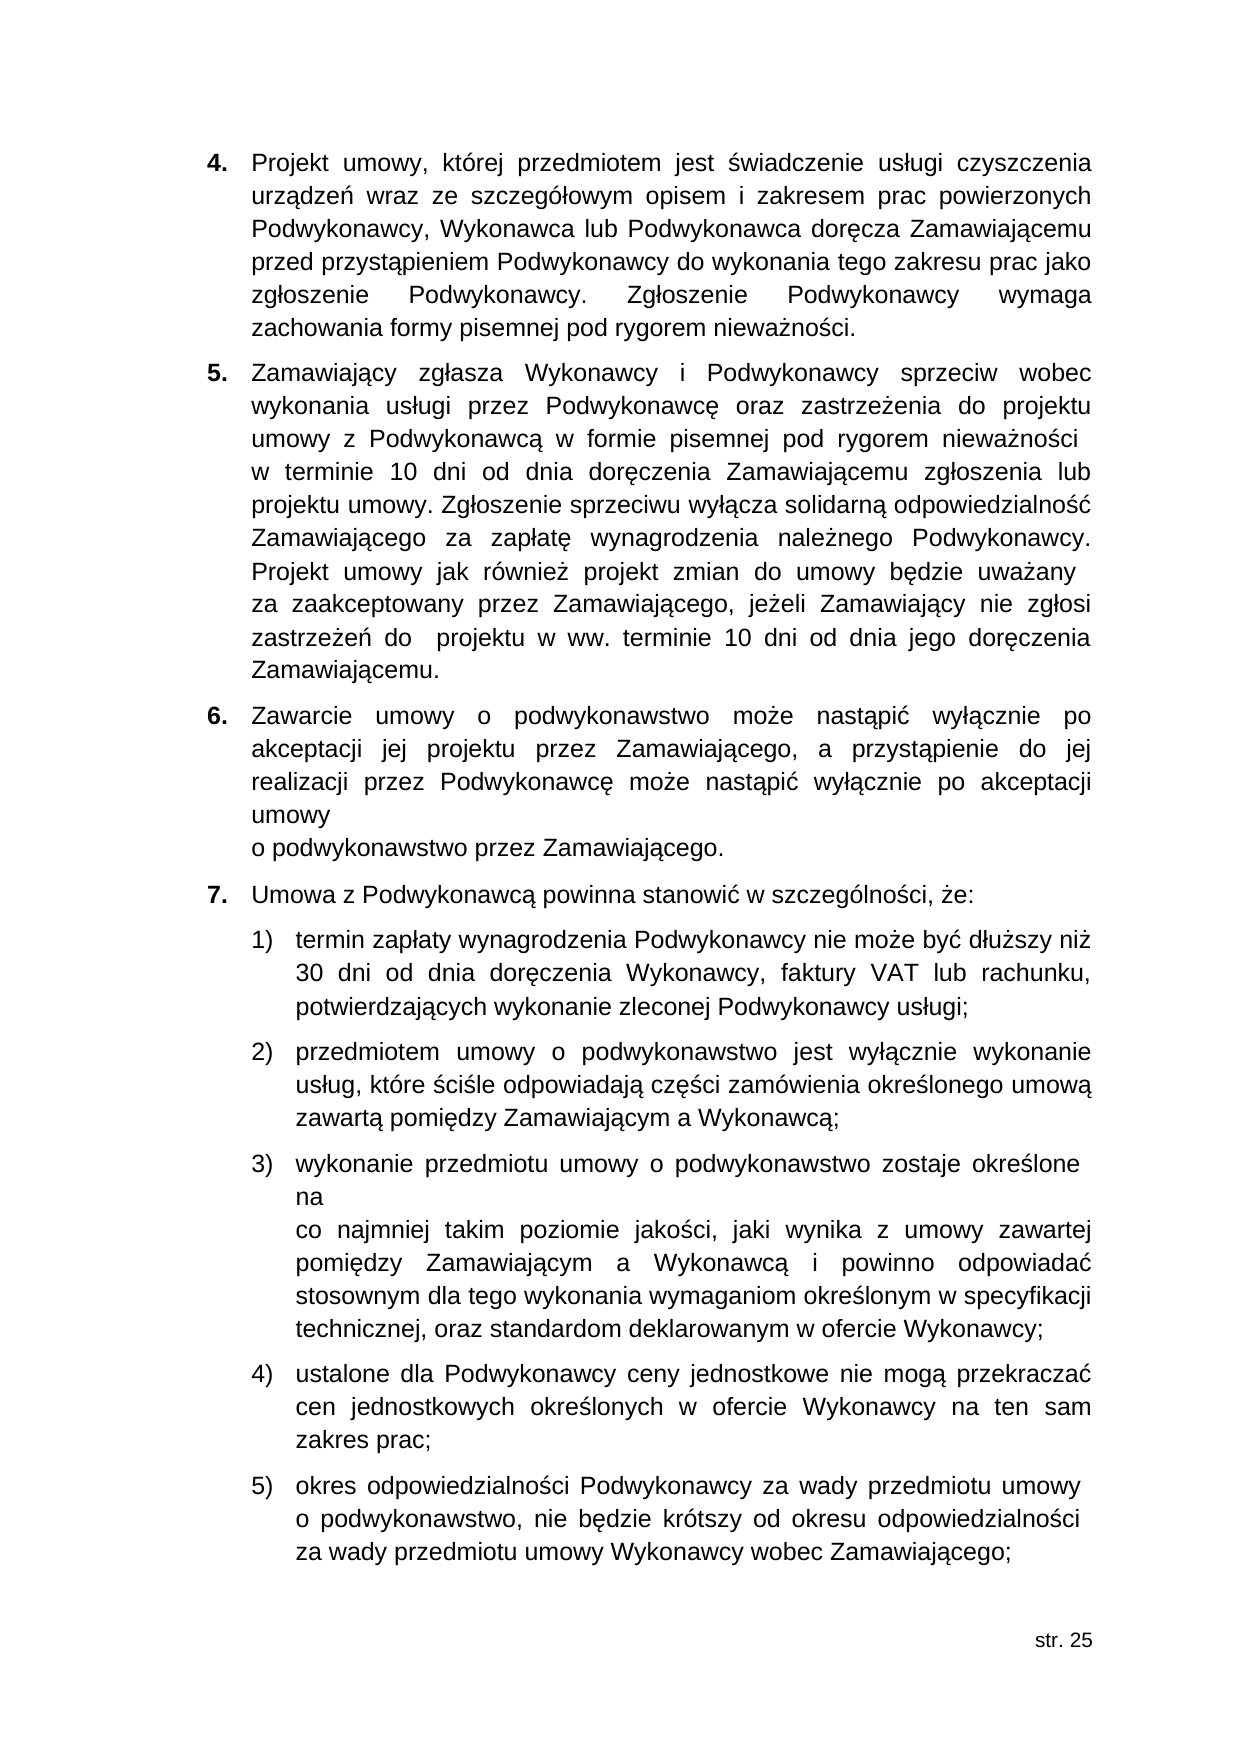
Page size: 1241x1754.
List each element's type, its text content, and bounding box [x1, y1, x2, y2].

list ustalone dla Podwykonawcy ceny jednostkowe nie mogą przekraczać cen jednostkowych określonych w ofercie Wykonawcy na ten sam zakres prac; [251, 1359, 1092, 1454]
list wykonanie przedmiotu umowy o podwykonawstwo zostaje określone na co najmniej takim poziomie jakości, jaki wynika z umowy zawartej pomiędzy Zamawiającym a Wykonawcą i powinno odpowiadać stosownym dla tego wykonania wymaganiom określonym w specyfikacji technicznej, oraz standardom deklarowanym w ofercie Wykonawcy; [251, 1148, 1092, 1342]
list Projekt umowy, której przedmiotem jest świadczenie usługi czyszczenia urządzeń wraz ze szczegółowym opisem i zakresem prac powierzonych Podwykonawcy, Wykonawca lub Podwykonawca doręcza Zamawiającemu przed przystąpieniem Podwykonawcy do wykonania tego zakresu prac jako zgłoszenie Podwykonawcy. Zgłoszenie Podwykonawcy wymaga zachowania formy pisemnej pod rygorem nieważności. [207, 148, 1092, 342]
list Umowa z Podwykonawcą powinna stanowić w szczególności, że: [207, 880, 1092, 909]
list przedmiotem umowy o podwykonawstwo jest wyłącznie wykonanie usług, które ściśle odpowiadają części zamówienia określonego umową zawartą pomiędzy Zamawiającym a Wykonawcą; [251, 1037, 1092, 1132]
list Zamawiający zgłasza Wykonawcy i Podwykonawcy sprzeciw wobec wykonania usługi przez Podwykonawcę oraz zastrzeżenia do projektu umowy z Podwykonawcą w formie pisemnej pod rygorem nieważności w terminie 10 dni od dnia doręczenia Zamawiającemu zgłoszenia lub projektu umowy. Zgłoszenie sprzeciwu wyłącza solidarną odpowiedzialność Zamawiającego za zapłatę wynagrodzenia należnego Podwykonawcy. Projekt umowy jak również projekt zmian do umowy będzie uważany za zaakceptowany przez Zamawiającego, jeżeli Zamawiający nie zgłosi zastrzeżeń do projektu w ww. terminie 10 dni od dnia jego doręczenia Zamawiającemu. [207, 358, 1092, 684]
list okres odpowiedzialności Podwykonawcy za wady przedmiotu umowy o podwykonawstwo, nie będzie krótszy od okresu odpowiedzialności za wady przedmiotu umowy Wykonawcy wobec Zamawiającego; [251, 1471, 1092, 1566]
list Zawarcie umowy o podwykonawstwo może nastąpić wyłącznie po akceptacji jej projektu przez Zamawiającego, a przystąpienie do jej realizacji przez Podwykonawcę może nastąpić wyłącznie po akceptacji umowy o podwykonawstwo przez Zamawiającego. [207, 701, 1092, 862]
list termin zapłaty wynagrodzenia Podwykonawcy nie może być dłuższy niż 30 dni od dnia doręczenia Wykonawcy, faktury VAT lub rachunku, potwierdzających wykonanie zleconej Podwykonawcy usługi; [251, 925, 1092, 1020]
